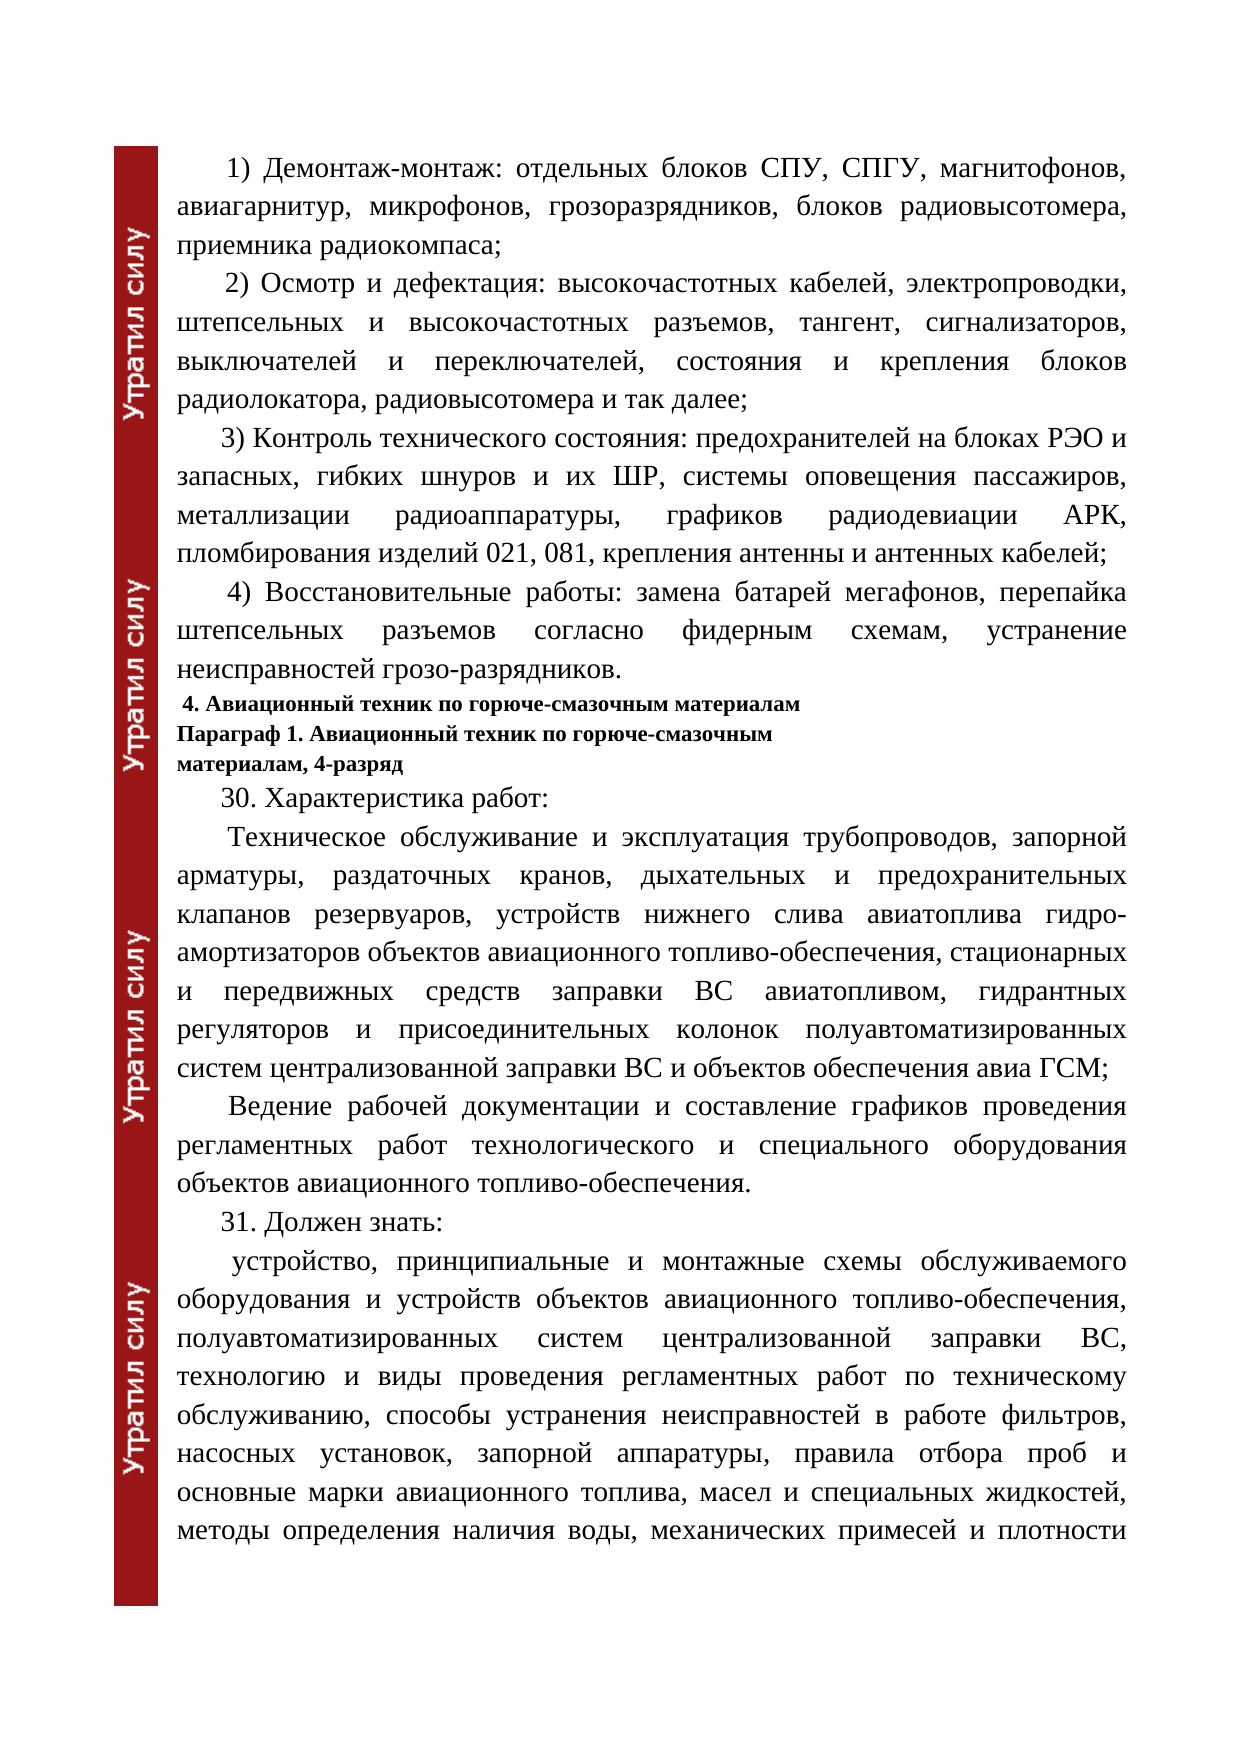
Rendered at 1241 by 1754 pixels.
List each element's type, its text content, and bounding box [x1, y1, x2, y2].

text 4. Авиационный техник по горюче-смазочным материалам Параграф 1. Авиационный техник по горюче-смазочным материалам, 4-разряд [112, 689, 1128, 776]
text 1) Демонтаж-монтаж: отдельных блоков СПУ, СПГУ, магнитофонов, авиагарнитур, микрофонов, грозоразрядников, блоков радиовысотомера, приемника радиокомпаса; [112, 150, 1128, 261]
text Техническое обслуживание и эксплуатация трубопроводов, запорной арматуры, раздаточных кранов, дыхательных и предохранительных клапанов резервуаров, устройств нижнего слива авиатоплива гидро-амортизаторов объектов авиационного топливо-обеспечения, стационарных и передвижных средств заправки ВС авиатопливом, гидрантных регуляторов и присоединительных колонок полуавтоматизированных систем централизованной заправки ВС и объектов обеспечения авиа ГСМ; [112, 819, 1128, 1083]
picture [114, 776, 158, 780]
text Ведение рабочей документации и составление графиков проведения регламентных работ технологического и специального оборудования объектов авиационного топливо-обеспечения. [112, 1088, 1128, 1199]
text 31. Должен знать: [112, 1204, 1128, 1238]
text 2) Осмотр и дефектация: высокочастотных кабелей, электропроводки, штепсельных и высокочастотных разъемов, тангент, сигнализаторов, выключателей и переключателей, состояния и крепления блоков радиолокатора, радиовысотомера и так далее; [112, 266, 1128, 415]
picture [114, 415, 158, 420]
picture [114, 261, 158, 266]
picture [114, 1238, 158, 1243]
picture [114, 146, 158, 150]
picture [114, 684, 158, 689]
text 30. Характеристика работ: [112, 780, 1128, 814]
picture [114, 1199, 158, 1204]
picture [114, 1083, 158, 1088]
picture [114, 814, 158, 819]
text 4) Восстановительные работы: замена батарей мегафонов, перепайка штепсельных разъемов согласно фидерным схемам, устранение неисправностей грозо-разрядников. [112, 574, 1128, 684]
text 3) Контроль технического состояния: предохранителей на блоках РЭО и запасных, гибких шнуров и их ШР, системы оповещения пассажиров, металлизации радиоаппаратуры, графиков радиодевиации АРК, пломбирования изделий 021, 081, крепления антенны и антенных кабелей; [112, 420, 1128, 569]
picture [114, 1546, 158, 1606]
picture [114, 569, 158, 574]
